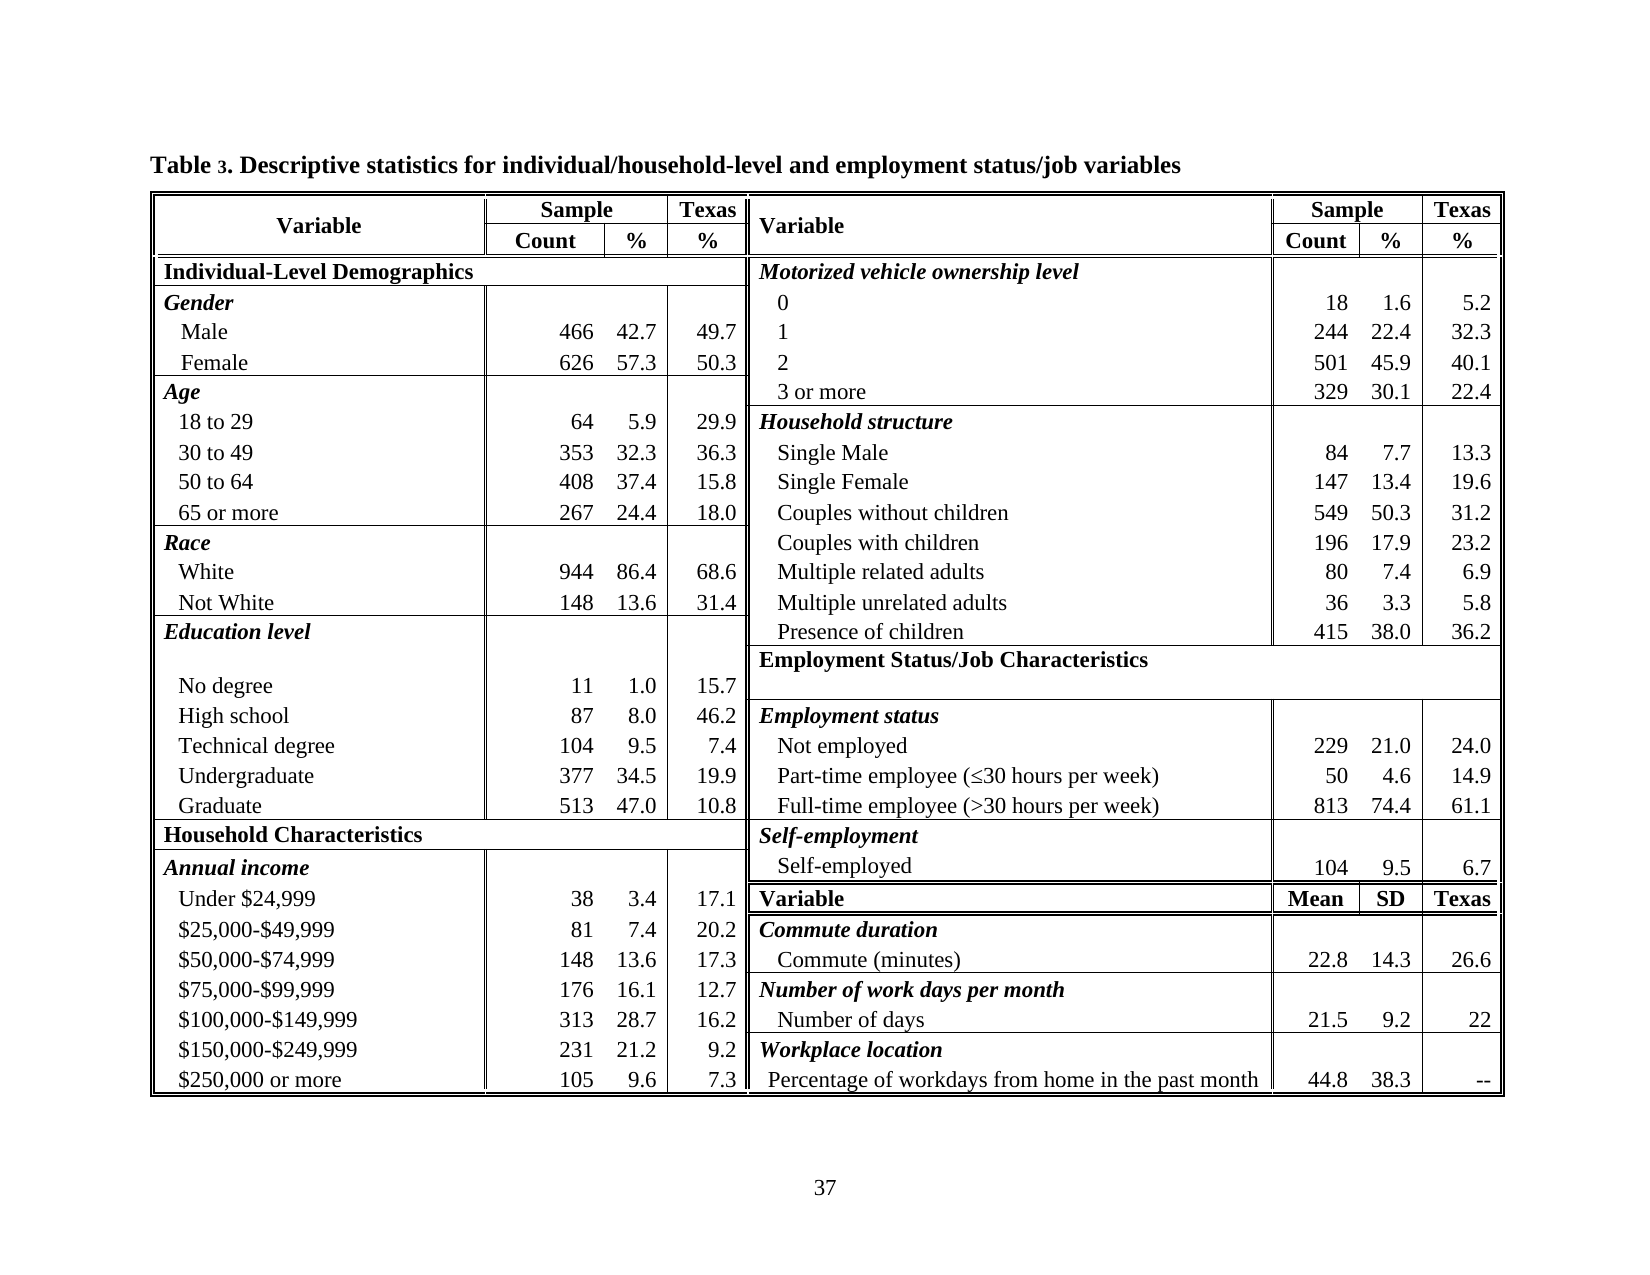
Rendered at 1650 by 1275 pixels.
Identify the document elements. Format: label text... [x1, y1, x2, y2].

table_cell 513 [487, 789, 604, 819]
table_header Sample [1272, 195, 1422, 222]
table_cell $150,000-$249,999 [155, 1032, 484, 1062]
table_cell 2 [750, 345, 1271, 375]
table_cell [1274, 406, 1359, 435]
table_cell 50.3 [1359, 495, 1422, 525]
table_cell 44.8 [1272, 1062, 1359, 1092]
table_header Sample [486, 196, 667, 222]
table_cell 42.7 [605, 315, 667, 345]
table_cell 9.6 [605, 1062, 667, 1092]
table_cell 31.4 [668, 585, 745, 615]
table_cell 21.2 [605, 1032, 667, 1062]
table_cell 19.9 [668, 759, 745, 789]
table_cell Under $24,999 [155, 880, 484, 911]
table_cell 28.7 [605, 1002, 667, 1032]
table_cell 408 [487, 465, 604, 495]
table_cell Count [487, 224, 604, 254]
table_cell 5.8 [1423, 585, 1500, 615]
table_cell 16.1 [605, 972, 667, 1002]
table_cell Age [155, 376, 484, 405]
table_cell [1423, 700, 1500, 729]
table_cell 104 [487, 729, 604, 759]
table_cell Not employed [750, 729, 1271, 759]
table_cell 5.9 [605, 405, 667, 435]
table_cell 4.6 [1359, 759, 1422, 789]
table_cell 176 [487, 972, 604, 1002]
table_cell 18.0 [668, 495, 745, 525]
table_cell Part-time employee (≤30 hours per week) [750, 759, 1271, 789]
table_cell 196 [1274, 525, 1359, 555]
table_cell Motorized vehicle ownership level [750, 258, 1271, 285]
table_cell [487, 376, 604, 405]
table_cell 415 [1274, 615, 1359, 645]
table_cell [668, 850, 745, 880]
table_cell 18 [1274, 285, 1359, 315]
table_cell 244 [1274, 315, 1359, 345]
table_cell [1274, 973, 1359, 1002]
table_cell Annual income [155, 850, 484, 880]
table_cell 26.6 [1423, 942, 1500, 972]
table_cell 17.9 [1359, 525, 1422, 555]
table_cell 3.3 [1359, 585, 1422, 615]
table_cell 22.8 [1274, 942, 1359, 972]
table_cell 34.5 [605, 759, 667, 789]
table_cell 50 [1274, 759, 1359, 789]
table_cell 32.3 [605, 435, 667, 465]
table_cell 68.6 [668, 555, 745, 585]
table_cell 86.4 [605, 555, 667, 585]
table_cell [1274, 258, 1359, 285]
table_cell 80 [1274, 555, 1359, 585]
table_cell 30.1 [1359, 375, 1422, 405]
table_cell 15.7 [668, 645, 745, 699]
table_cell 6.7 [1423, 849, 1500, 880]
table_cell 45.9 [1359, 345, 1422, 375]
table_cell Percentage of workdays from home in the past month [748, 1062, 1272, 1092]
table_cell % [605, 224, 667, 254]
table_cell 36 [1274, 585, 1359, 615]
table_cell 9.5 [605, 729, 667, 759]
table_cell 87 [487, 699, 604, 729]
table_cell 47.0 [605, 789, 667, 819]
table_cell $25,000-$49,999 [155, 911, 484, 942]
table_cell 13.3 [1423, 435, 1500, 465]
table_cell 81 [487, 911, 604, 942]
table_cell [1423, 911, 1502, 942]
table_cell 36.3 [668, 435, 745, 465]
table_cell 31.2 [1423, 495, 1500, 525]
table_cell [1423, 973, 1500, 1002]
table_cell 501 [1274, 345, 1359, 375]
table_cell 18 to 29 [155, 405, 484, 435]
table_cell Single Male [750, 435, 1271, 465]
table_cell 626 [487, 345, 604, 375]
table_cell -- [1423, 1062, 1500, 1092]
table_cell 61.1 [1423, 789, 1500, 819]
table_cell Commute (minutes) [750, 942, 1271, 972]
table_cell 377 [487, 759, 604, 789]
table_cell [1359, 916, 1422, 942]
table_cell 19.6 [1423, 465, 1500, 495]
table_cell 9.2 [668, 1032, 745, 1062]
table_cell Multiple unrelated adults [750, 585, 1271, 615]
table_cell [487, 850, 604, 880]
table_cell [605, 286, 667, 315]
table_cell 12.7 [668, 972, 745, 1002]
table_cell 64 [487, 405, 604, 435]
table_cell 23.2 [1423, 525, 1500, 555]
table_cell 17.3 [668, 942, 745, 972]
text Table 3. Descriptive statistics for individual/household-level and employment status/job variables [150, 150, 1500, 179]
table_cell Presence of children [750, 615, 1271, 645]
table_cell 1 [750, 315, 1271, 345]
table_cell 7.4 [605, 911, 667, 942]
table_cell [605, 616, 667, 645]
table_cell 22.4 [1359, 315, 1422, 345]
table_cell % [1360, 224, 1422, 254]
table_cell 49.7 [668, 315, 745, 345]
table_cell 353 [487, 435, 604, 465]
table_cell 6.9 [1423, 555, 1500, 585]
table_cell [1274, 916, 1359, 942]
table_cell [668, 376, 745, 405]
table_cell 13.6 [605, 942, 667, 972]
table_cell Variable [750, 885, 1271, 911]
table_cell Not White [155, 585, 484, 615]
table_cell Full-time employee (>30 hours per week) [750, 789, 1271, 819]
table_cell 267 [487, 495, 604, 525]
table_cell 9.5 [1359, 849, 1422, 880]
table_cell 50 to 64 [155, 465, 484, 495]
table_cell 22 [1423, 1002, 1500, 1032]
table_cell 57.3 [605, 345, 667, 375]
table_cell 329 [1274, 375, 1359, 405]
table_cell 30 to 49 [155, 435, 484, 465]
table_cell [1359, 820, 1422, 849]
table_cell Male [155, 315, 484, 345]
table_cell Mean [1274, 885, 1359, 911]
table_cell 313 [487, 1002, 604, 1032]
table_cell 84 [1274, 435, 1359, 465]
table_cell Commute duration [750, 916, 1271, 942]
table_cell Couples without children [750, 495, 1271, 525]
table_cell $75,000-$99,999 [155, 972, 484, 1002]
table_cell [1359, 973, 1422, 1002]
table_cell 13.6 [605, 585, 667, 615]
table_cell 21.0 [1359, 729, 1422, 759]
table_cell 148 [487, 585, 604, 615]
table_cell 65 or more [155, 495, 484, 525]
table_cell [1274, 700, 1359, 729]
table_cell 36.2 [1423, 615, 1500, 645]
table_cell 1.6 [1359, 285, 1422, 315]
table_cell 22.4 [1423, 375, 1500, 405]
table_cell 3.4 [605, 880, 667, 911]
table_cell Household Characteristics [155, 820, 745, 849]
table_cell 14.3 [1359, 942, 1422, 972]
table_cell Gender [155, 286, 484, 315]
table_cell Texas [1423, 880, 1502, 911]
table_cell 549 [1274, 495, 1359, 525]
table_cell 813 [1274, 789, 1359, 819]
table_cell [668, 526, 745, 555]
table_header Variable [152, 193, 486, 254]
table_cell No degree [155, 645, 484, 699]
table_cell [1359, 700, 1422, 729]
table_cell Household structure [750, 406, 1271, 435]
table_cell High school [155, 699, 484, 729]
table_cell [1423, 406, 1500, 435]
table_cell Self-employment [750, 820, 1271, 849]
table_cell Workplace location [750, 1033, 1271, 1062]
table_cell 17.1 [668, 880, 745, 911]
table_cell 7.3 [668, 1062, 748, 1092]
table_cell 46.2 [668, 699, 745, 729]
table_cell Number of days [750, 1002, 1271, 1032]
table_cell 10.8 [668, 789, 745, 819]
table_cell 5.2 [1423, 285, 1500, 315]
table_cell 24.0 [1423, 729, 1500, 759]
table_cell Employment status [750, 700, 1271, 729]
table_cell [605, 376, 667, 405]
table_cell Employment Status/Job Characteristics [750, 646, 1500, 699]
table_cell 11 [487, 645, 604, 699]
table_header Texas [668, 193, 748, 222]
table_cell 38 [487, 880, 604, 911]
table_cell 229 [1274, 729, 1359, 759]
table_cell $250,000 or more [155, 1062, 486, 1092]
table_cell 7.4 [668, 729, 745, 759]
table_cell $50,000-$74,999 [155, 942, 484, 972]
table_cell 9.2 [1359, 1002, 1422, 1032]
table_header Texas [1423, 196, 1500, 222]
table_cell [668, 286, 745, 315]
table_cell 944 [487, 555, 604, 585]
table_cell 37.4 [605, 465, 667, 495]
table_cell Technical degree [155, 729, 484, 759]
table_cell 29.9 [668, 405, 745, 435]
table_cell 50.3 [668, 345, 745, 375]
table_cell Self-employed [750, 849, 1271, 880]
table_header Variable [748, 195, 1272, 254]
table_cell % [668, 224, 745, 254]
table_cell [1274, 820, 1359, 849]
table_cell Individual-Level Demographics [152, 254, 745, 285]
table_cell 0 [750, 285, 1271, 315]
table_cell 7.7 [1359, 435, 1422, 465]
table_cell 3 or more [750, 375, 1271, 405]
table_cell Couples with children [750, 525, 1271, 555]
table_cell 32.3 [1423, 315, 1500, 345]
table_cell 231 [487, 1032, 604, 1062]
table_cell [1423, 820, 1500, 849]
table_cell % [1423, 224, 1500, 254]
table_cell [1423, 254, 1502, 285]
table_cell Multiple related adults [750, 555, 1271, 585]
table_cell Undergraduate [155, 759, 484, 789]
table_cell 21.5 [1274, 1002, 1359, 1032]
table_cell 14.9 [1423, 759, 1500, 789]
table_cell 24.4 [605, 495, 667, 525]
table_cell 16.2 [668, 1002, 745, 1032]
table_cell [487, 616, 604, 645]
table_cell Number of work days per month [750, 973, 1271, 1002]
table_cell 38.0 [1359, 615, 1422, 645]
table_cell Graduate [155, 789, 484, 819]
table_cell White [155, 555, 484, 585]
table_cell SD [1360, 885, 1422, 911]
table_cell Single Female [750, 465, 1271, 495]
table_cell [1359, 406, 1422, 435]
table_cell 13.4 [1359, 465, 1422, 495]
table_cell [605, 850, 667, 880]
table_cell Race [155, 526, 484, 555]
table_cell [605, 526, 667, 555]
table_cell [1359, 1033, 1422, 1062]
table_cell [1359, 258, 1422, 285]
table_cell [487, 526, 604, 555]
table_cell 1.0 [605, 645, 667, 699]
table_cell 148 [487, 942, 604, 972]
table_cell 38.3 [1359, 1062, 1422, 1092]
table_cell 40.1 [1423, 345, 1500, 375]
table_cell 15.8 [668, 465, 745, 495]
table_cell 466 [487, 315, 604, 345]
table_cell 8.0 [605, 699, 667, 729]
table_cell Education level [155, 616, 484, 645]
table_cell [668, 616, 745, 645]
table_cell [1423, 1033, 1500, 1062]
table_cell 105 [486, 1062, 604, 1092]
table_cell $100,000-$149,999 [155, 1002, 484, 1032]
table_cell 147 [1274, 465, 1359, 495]
table_cell Female [155, 345, 484, 375]
table_cell 7.4 [1359, 555, 1422, 585]
table_cell Count [1274, 224, 1359, 254]
table_cell 74.4 [1359, 789, 1422, 819]
table_cell 20.2 [668, 911, 745, 942]
table_cell 104 [1274, 849, 1359, 880]
table_cell [1274, 1033, 1359, 1062]
table_cell [487, 286, 604, 315]
